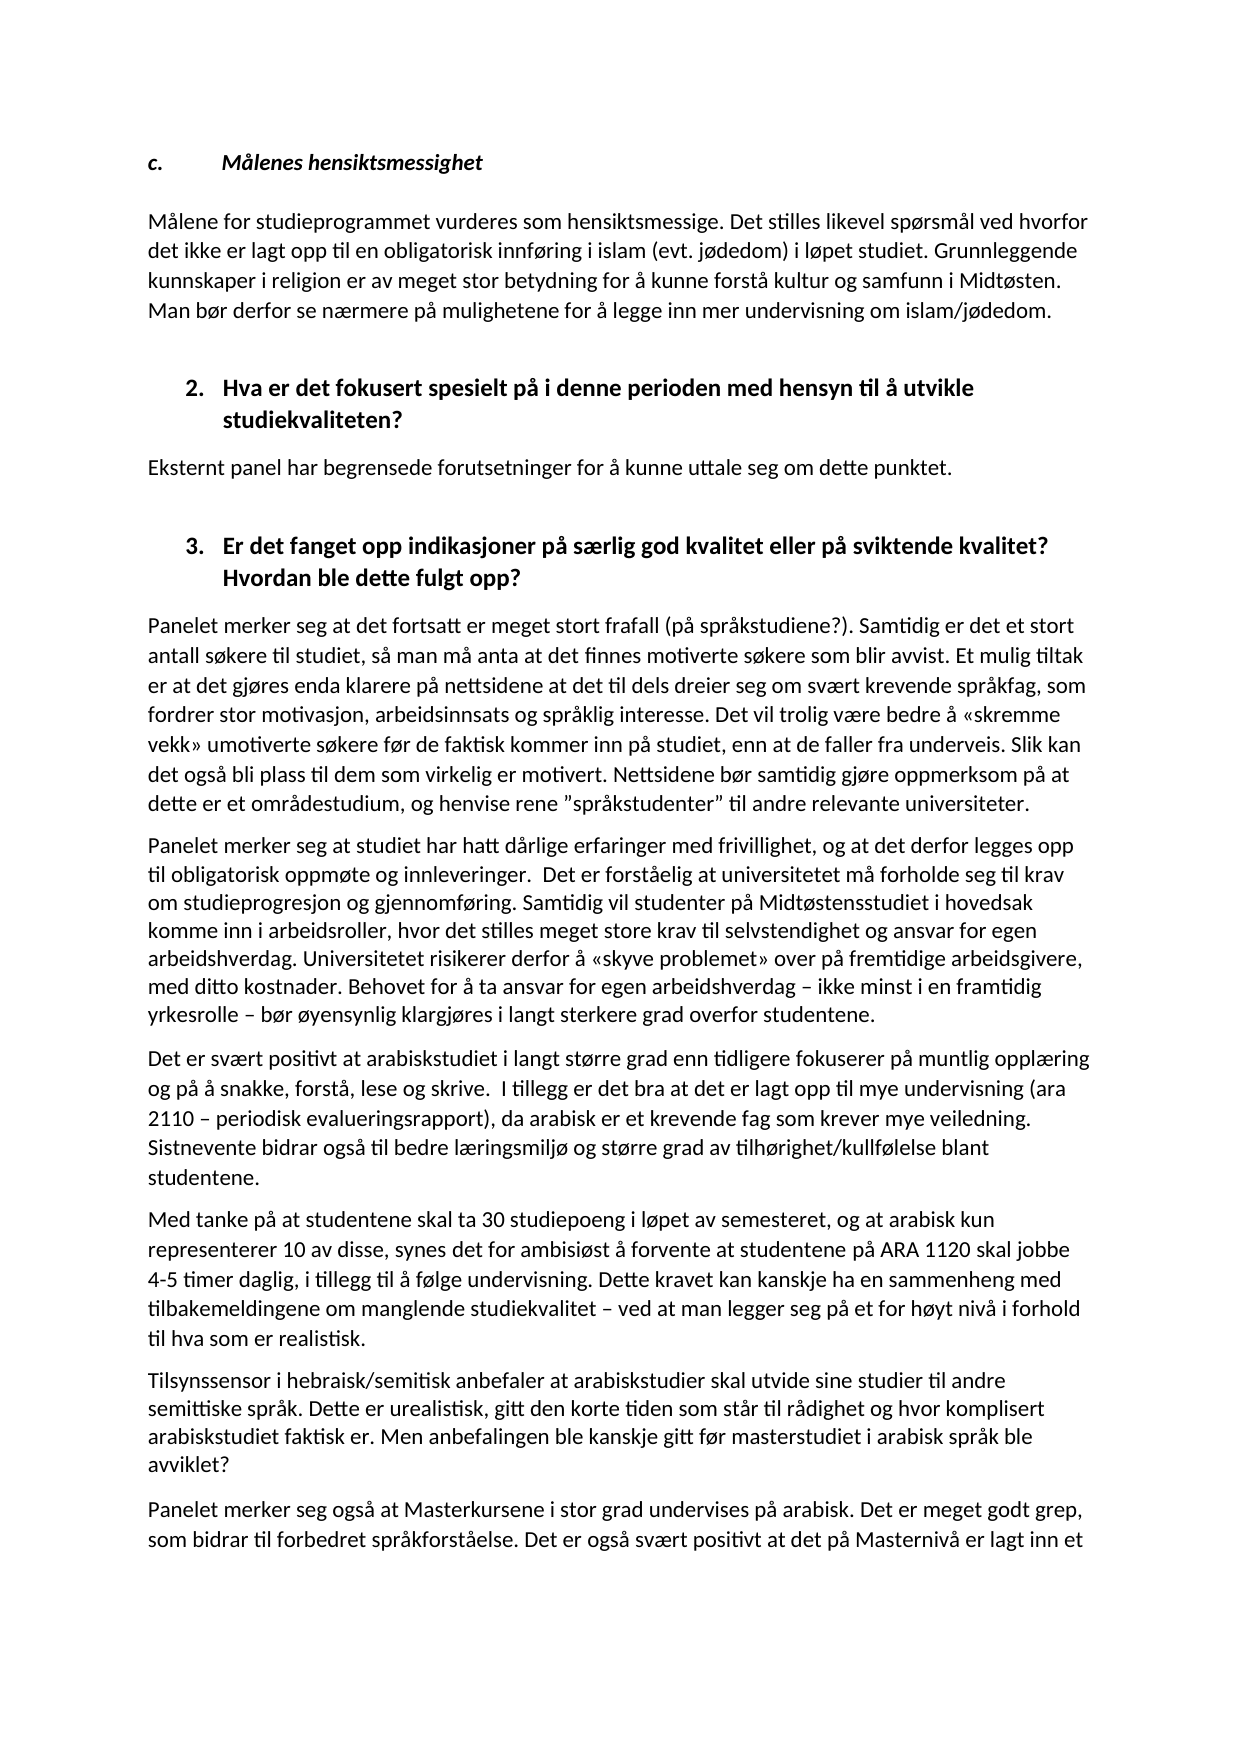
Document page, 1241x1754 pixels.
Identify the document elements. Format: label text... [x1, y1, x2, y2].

subtitle c. Målenes hensiktsmessighet [148, 148, 1093, 176]
list Er det fanget opp indikasjoner på særlig god kvalitet eller på sviktende kvalitet? Hvordan ble dette fulgt opp? [185, 530, 1093, 593]
text Det er svært positivt at arabiskstudiet i langt større grad enn tidligere fokuserer på muntlig opplæring og på å snakke, forstå, lese og skrive. I tillegg er det bra at det er lagt opp til mye undervisning (ara 2110 – periodisk evalueringsrapport), da arabisk er et krevende fag som krever mye veiledning. Sistnevente bidrar også til bedre læringsmiljø og større grad av tilhørighet/kullfølelse blant studentene. [148, 1044, 1093, 1191]
text Panelet merker seg at studiet har hatt dårlige erfaringer med frivillighet, og at det derfor legges opp til obligatorisk oppmøte og innleveringer. Det er forståelig at universitetet må forholde seg til krav om studieprogresjon og gjennomføring. Samtidig vil studenter på Midtøstensstudiet i hovedsak komme inn i arbeidsroller, hvor det stilles meget store krav til selvstendighet og ansvar for egen arbeidshverdag. Universitetet risikerer derfor å «skyve problemet» over på fremtidige arbeidsgivere, med ditto kostnader. Behovet for å ta ansvar for egen arbeidshverdag – ikke minst i en framtidig yrkesrolle – bør øyensynlig klargjøres i langt sterkere grad overfor studentene. [148, 832, 1093, 1028]
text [148, 1495, 1093, 1553]
text Målene for studieprogrammet vurderes som hensiktsmessige. Det stilles likevel spørsmål ved hvorfor det ikke er lagt opp til en obligatorisk innføring i islam (evt. jødedom) i løpet studiet. Grunnleggende kunnskaper i religion er av meget stor betydning for å kunne forstå kultur og samfunn i Midtøsten. Man bør derfor se nærmere på mulighetene for å legge inn mer undervisning om islam/jødedom. [148, 177, 1093, 324]
text Panelet merker seg at det fortsatt er meget stort frafall (på språkstudiene?). Samtidig er det et stort antall søkere til studiet, så man må anta at det finnes motiverte søkere som blir avvist. Et mulig tiltak er at det gjøres enda klarere på nettsidene at det til dels dreier seg om svært krevende språkfag, som fordrer stor motivasjon, arbeidsinnsats og språklig interesse. Det vil trolig være bedre å «skremme vekk» umotiverte søkere før de faktisk kommer inn på studiet, enn at de faller fra underveis. Slik kan det også bli plass til dem som virkelig er motivert. Nettsidene bør samtidig gjøre oppmerksom på at dette er et områdestudium, og henvise rene ”språkstudenter” til andre relevante universiteter. [148, 611, 1093, 817]
text Tilsynssensor i hebraisk/semitisk anbefaler at arabiskstudier skal utvide sine studier til andre semittiske språk. Dette er urealistisk, gitt den korte tiden som står til rådighet og hvor komplisert arabiskstudiet faktisk er. Men anbefalingen ble kanskje gitt før masterstudiet i arabisk språk ble avviklet? [148, 1366, 1093, 1478]
text Eksternt panel har begrensede forutsetninger for å kunne uttale seg om dette punktet. [148, 453, 1093, 482]
text Med tanke på at studentene skal ta 30 studiepoeng i løpet av semesteret, og at arabisk kun representerer 10 av disse, synes det for ambisiøst å forvente at studentene på ARA 1120 skal jobbe 4-5 timer daglig, i tillegg til å følge undervisning. Dette kravet kan kanskje ha en sammenheng med tilbakemeldingene om manglende studiekvalitet – ved at man legger seg på et for høyt nivå i forhold til hva som er realistisk. [148, 1205, 1093, 1352]
list Hva er det fokusert spesielt på i denne perioden med hensyn til å utvikle studiekvaliteten? [185, 372, 1093, 435]
